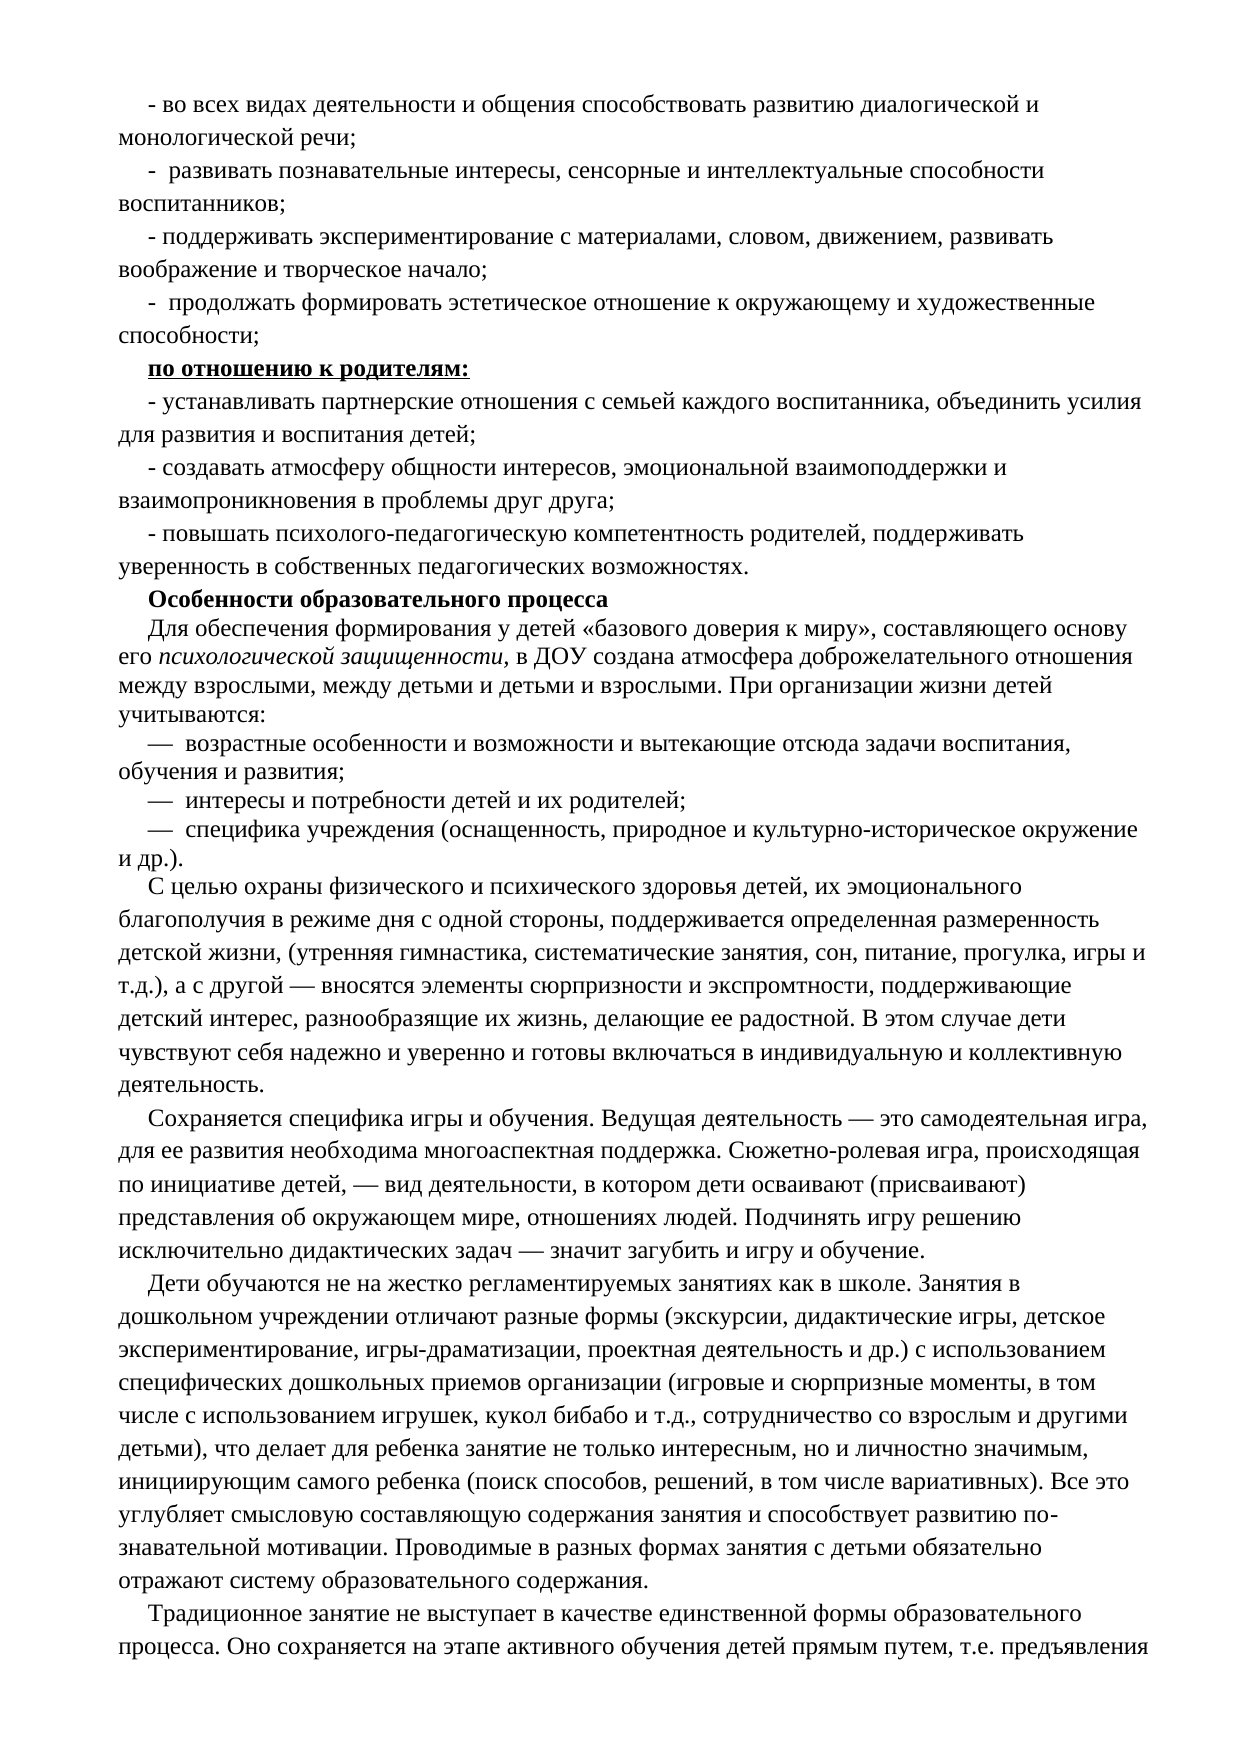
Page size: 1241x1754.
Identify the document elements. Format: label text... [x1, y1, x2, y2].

text С целью охраны физического и психического здоровья детей, их эмоционального благополучия в режиме дня с одной стороны, поддерживается определенная размеренность детской жизни, (утренняя гимнастика, систематические занятия, сон, питание, прогулка, игры и т.д.), а с другой — вносятся элементы сюрпризности и экспромтности, поддерживающие детский интерес, разнообразящие их жизнь, делающие ее радостной. В этом случае дети чувствуют себя надежно и уверенно и готовы включаться в индивидуальную и коллективную деятельность. [118, 871, 1152, 1098]
text - во всех видах деятельности и общения способствовать развитию диалогической и монологической речи; [118, 89, 1152, 150]
text - развивать познавательные интересы, сенсорные и интеллектуальные способности воспитанников; [118, 155, 1152, 216]
text - устанавливать партнерские отношения с семьей каждого воспитанника, объединить усилия для развития и воспитания детей; [118, 386, 1152, 448]
text Для обеспечения формирования у детей «базового доверия к миру», составляющего основу его психологической защищенности, в ДОУ создана атмосфера доброжелательного отношения между взрослыми, между детьми и детьми и взрослыми. При организации жизни детей учитываются: [118, 613, 1152, 728]
text по отношению к родителям: [118, 353, 1152, 382]
text Сохраняется специфика игры и обучения. Ведущая деятельность — это самодеятельная игра, для ее развития необходима многоаспектная поддержка. Сюжетно-ролевая игра, происходящая по инициативе детей, — вид деятельности, в котором дети осваивают (присваивают) представления об окружающем мире, отношениях людей. Подчинять игру решению исключительно дидактических задач — значит загубить и игру и обучение. [118, 1103, 1152, 1263]
text - повышать психолого-педагогическую компетентность родителей, поддерживать уверенность в собственных педагогических возможностях. [118, 518, 1152, 580]
text - продолжать формировать эстетическое отношение к окружающему и художественные способности; [118, 287, 1152, 348]
text - поддерживать экспериментирование с материалами, словом, движением, развивать воображение и творческое начало; [118, 221, 1152, 282]
text — возрастные особенности и возможности и вытекающие отсюда задачи воспитания, обучения и развития; [118, 728, 1152, 785]
text — интересы и потребности детей и их родителей; [118, 785, 1152, 814]
text Особенности образовательного процесса [118, 584, 1152, 613]
text - создавать атмосферу общности интересов, эмоциональной взаимоподдержки и взаимопроникновения в проблемы друг друга; [118, 452, 1152, 514]
text — специфика учреждения (оснащенность, природное и культурно-историческое окружение и др.). [118, 814, 1152, 871]
text Дети обучаются не на жестко регламентируемых занятиях как в школе. Занятия в дошкольном учреждении отличают разные формы (экскурсии, дидактические игры, детское экспериментирование, игры-драматизации, проектная деятельность и др.) с использованием специфических дошкольных приемов организации (игровые и сюрпризные моменты, в том числе с использованием игрушек, кукол бибабо и т.д., сотрудничество со взрослым и другими детьми), что делает для ребенка занятие не только интересным, но и личностно значимым, инициирующим самого ребенка (поиск способов, решений, в том числе вариативных). Все это углубляет смысловую составляющую содержания занятия и способствует развитию познавательной мотивации. Проводимые в разных формах занятия с детьми обязательно отражают систему образовательного содержания. [118, 1268, 1152, 1594]
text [118, 1598, 1152, 1660]
